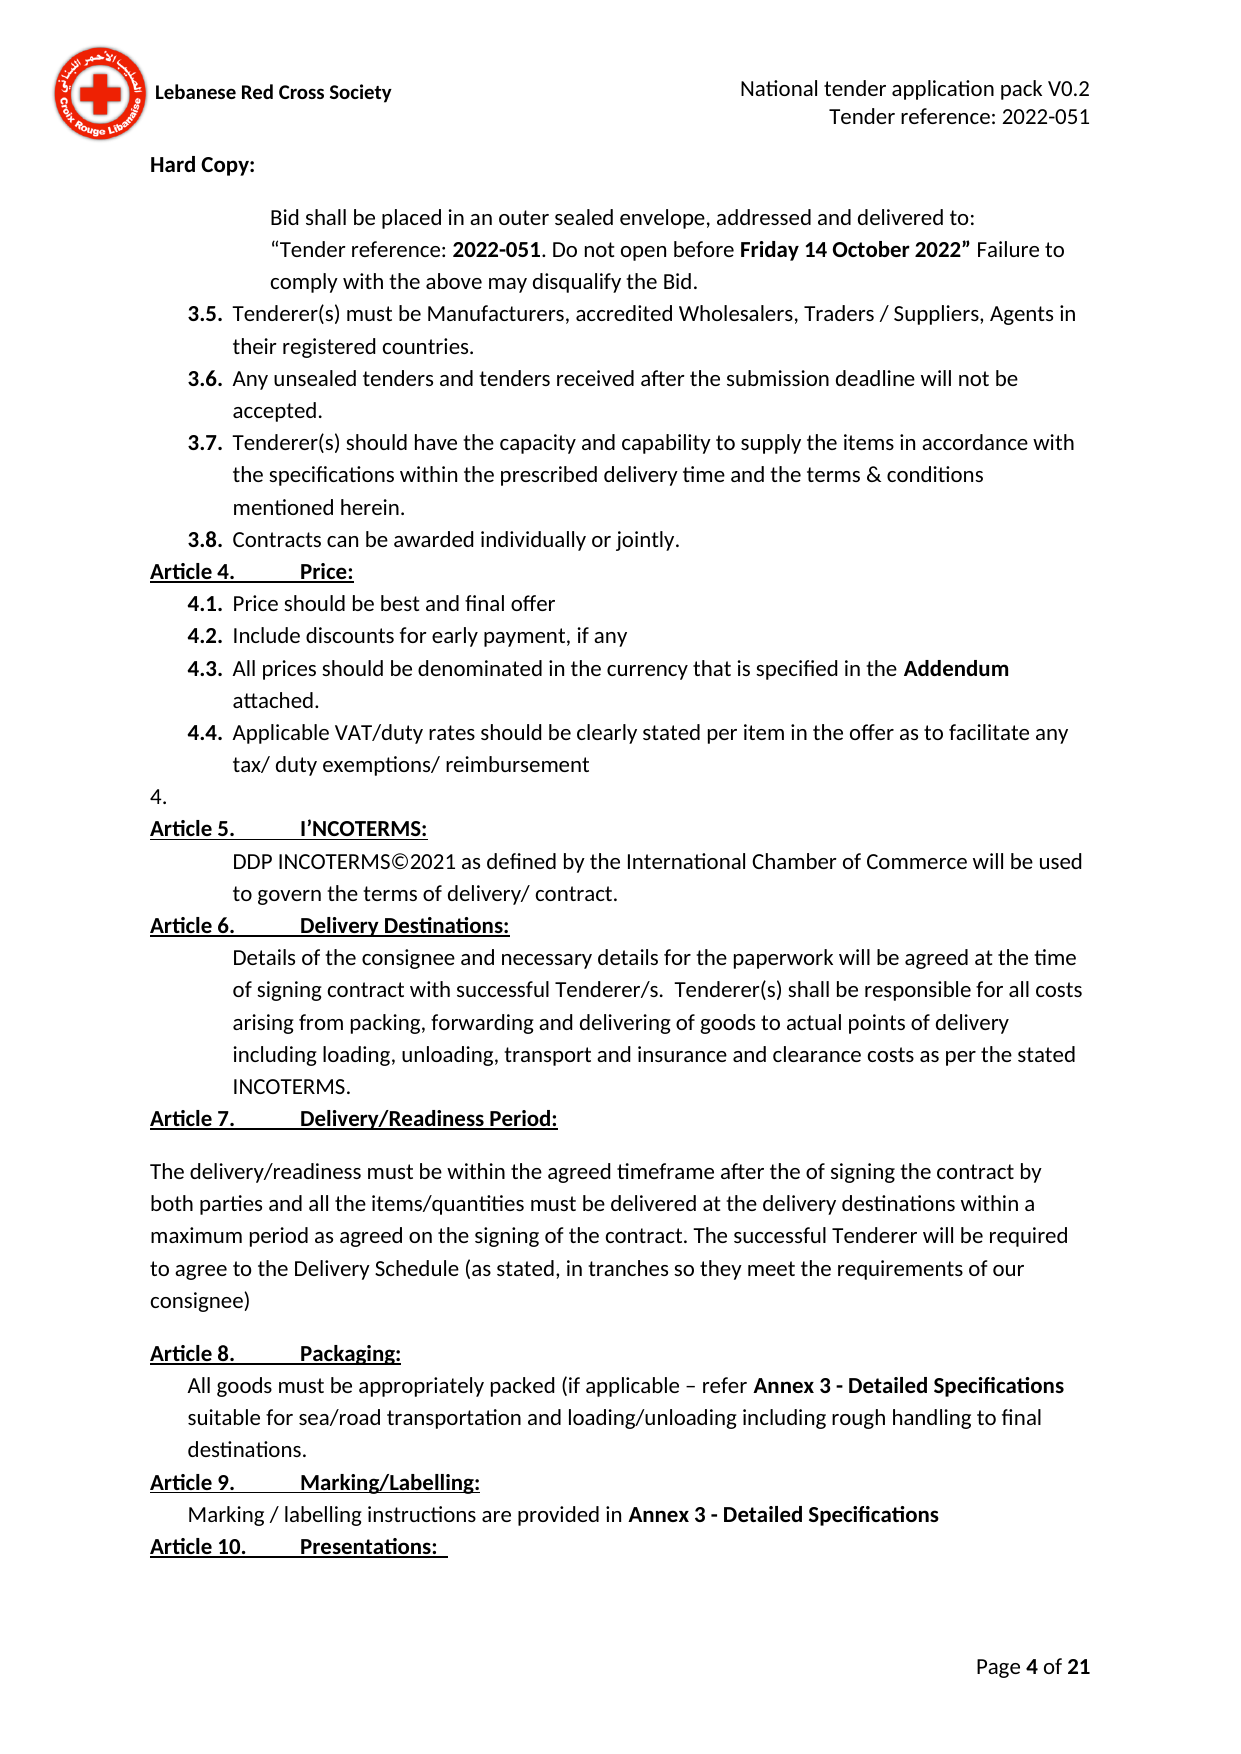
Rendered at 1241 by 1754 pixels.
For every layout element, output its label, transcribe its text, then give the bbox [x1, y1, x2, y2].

list Tenderer(s) should have the capacity and capability to supply the items in accordance with the specifications within the prescribed delivery time and the terms & conditions mentioned herein. [187, 428, 1090, 521]
list Applicable VAT/duty rates should be clearly stated per item in the offer as to facilitate any tax/ duty exemptions/ reimbursement [187, 718, 1090, 778]
list Tenderer(s) must be Manufacturers, accredited Wholesalers, Traders / Suppliers, Agents in their registered countries. [187, 299, 1090, 360]
list All goods must be appropriately packed (if applicable – refer Annex 3 - Detailed Specifications suitable for sea/road transportation and loading/unloading including rough handling to final destinations. [187, 1371, 1090, 1464]
text The delivery/readiness must be within the agreed timeframe after the of signing the contract by both parties and all the items/quantities must be delivered at the delivery destinations within a maximum period as agreed on the signing of the contract. The successful Tenderer will be required to agree to the Delivery Schedule (as stated, in tranches so they meet the requirements of our consignee) [150, 1157, 1090, 1314]
list Delivery/Readiness Period: [150, 1104, 1090, 1132]
list Marking / labelling instructions are provided in Annex 3 - Detailed Specifications [187, 1500, 1090, 1528]
list “Tender reference: 2022-051. Do not open before Friday 14 October 2022” Failure to comply with the above may disqualify the Bid. [270, 235, 1090, 295]
list DDP INCOTERMS©2021 as defined by the International Chamber of Commerce will be used to govern the terms of delivery/ contract. [232, 847, 1090, 907]
list Marking/Labelling: [150, 1468, 1090, 1496]
picture [43, 39, 156, 148]
list Any unsealed tenders and tenders received after the submission deadline will not be accepted. [187, 364, 1090, 424]
list Bid shall be placed in an outer sealed envelope, addressed and delivered to: [270, 203, 1090, 231]
list Price: [150, 557, 1090, 585]
list Packaging: [150, 1339, 1090, 1367]
list Details of the consignee and necessary details for the paperwork will be agreed at the time of signing contract with successful Tenderer/s. Tenderer(s) shall be responsible for all costs arising from packing, forwarding and delivering of goods to actual points of delivery including loading, unloading, transport and insurance and clearance costs as per the stated INCOTERMS. [232, 943, 1090, 1100]
list Contracts can be awarded individually or jointly. [187, 525, 1090, 553]
list All prices should be denominated in the currency that is specified in the Addendum attached. [187, 654, 1090, 714]
list Delivery Destinations: [150, 911, 1090, 939]
list I’NCOTERMS: [150, 814, 1090, 843]
list 4. [150, 782, 1090, 810]
list Presentations: [150, 1532, 1090, 1560]
list Include discounts for early payment, if any [187, 621, 1090, 649]
text Hard Copy: [150, 150, 1090, 178]
list Price should be best and final offer [187, 589, 1090, 617]
